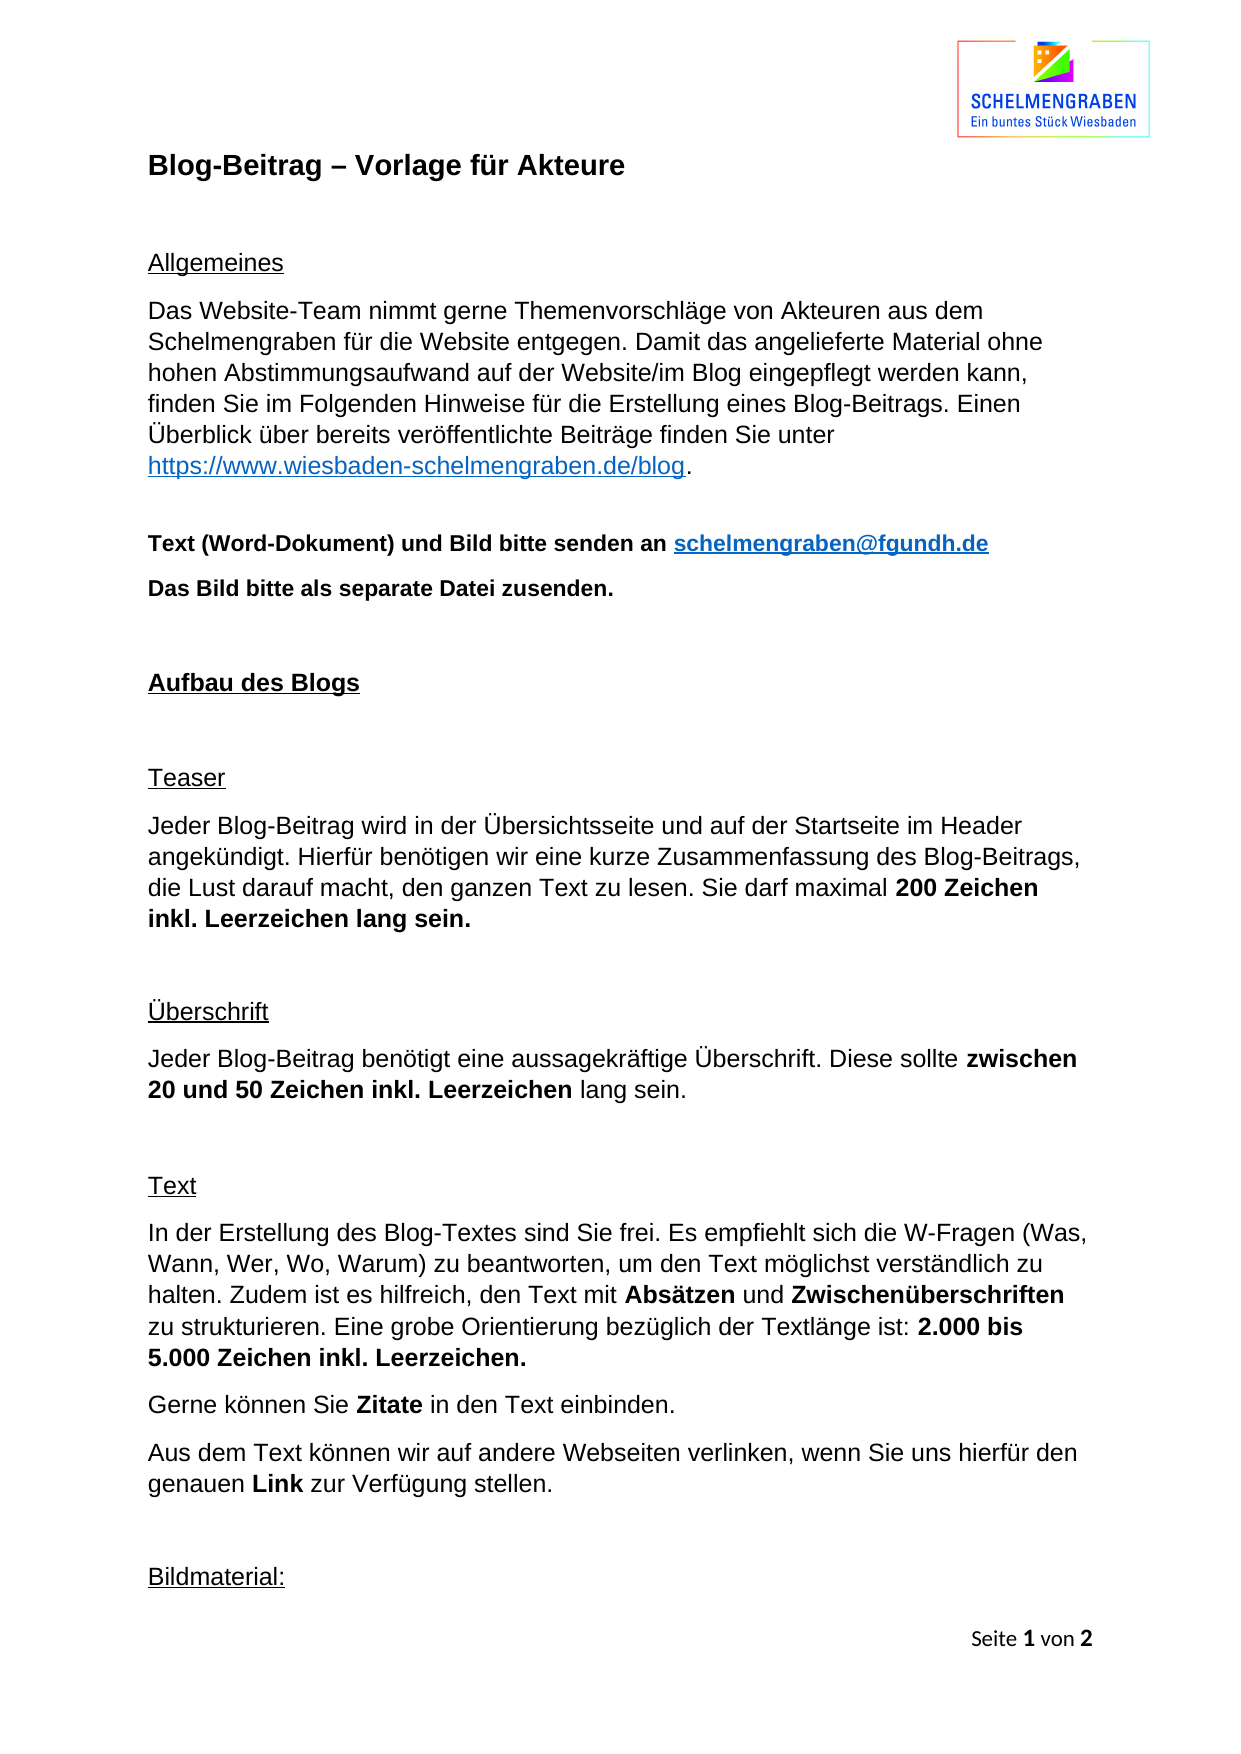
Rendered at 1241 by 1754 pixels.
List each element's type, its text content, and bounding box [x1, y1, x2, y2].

text Jeder Blog-Beitrag wird in der Übersichtsseite und auf der Startseite im Header angekündigt. Hierfür benötigen wir eine kurze Zusammenfassung des Blog-Beitrags, die Lust darauf macht, den ganzen Text zu lesen. Sie darf maximal 200 Zeichen inkl. Leerzeichen lang sein. [148, 811, 1093, 932]
text Bildmaterial: [148, 1562, 1093, 1591]
text Das Website-Team nimmt gerne Themenvorschläge von Akteuren aus dem Schelmengraben für die Website entgegen. Damit das angelieferte Material ohne hohen Abstimmungsaufwand auf der Website/im Blog eingepflegt werden kann, finden Sie im Folgenden Hinweise für die Erstellung eines Blog-Beitrags. Einen Überblick über bereits veröffentlichte Beiträge finden Sie unter https://www.wiesbaden-schelmengraben.de/blog. [148, 296, 1093, 480]
text Aus dem Text können wir auf andere Webseiten verlinken, wenn Sie uns hierfür den genauen Link zur Verfügung stellen. [148, 1438, 1093, 1498]
text Text (Word-Dokument) und Bild bitte senden an schelmengraben@fgundh.de [148, 499, 1093, 556]
text Aufbau des Blogs [148, 667, 1093, 696]
text Das Bild bitte als separate Datei zusenden. [148, 575, 1093, 601]
text In der Erstellung des Blog-Textes sind Sie frei. Es empfiehlt sich die W-Fragen (Was, Wann, Wer, Wo, Warum) zu beantworten, um den Text möglichst verständlich zu halten. Zudem ist es hilfreich, den Text mit Absätzen und Zwischenüberschriften zu strukturieren. Eine grobe Orientierung bezüglich der Textlänge ist: 2.000 bis 5.000 Zeichen inkl. Leerzeichen. [148, 1218, 1093, 1371]
text Blog-Beitrag – Vorlage für Akteure [148, 148, 1093, 181]
text Text [148, 1171, 1093, 1199]
text Überschrift [148, 997, 1093, 1025]
text Allgemeines [148, 248, 1093, 277]
text Jeder Blog-Beitrag benötigt eine aussagekräftige Überschrift. Diese sollte zwischen 20 und 50 Zeichen inkl. Leerzeichen lang sein. [148, 1044, 1093, 1104]
text Gerne können Sie Zitate in den Text einbinden. [148, 1390, 1093, 1419]
picture [945, 30, 1158, 146]
text Teaser [148, 763, 1093, 792]
